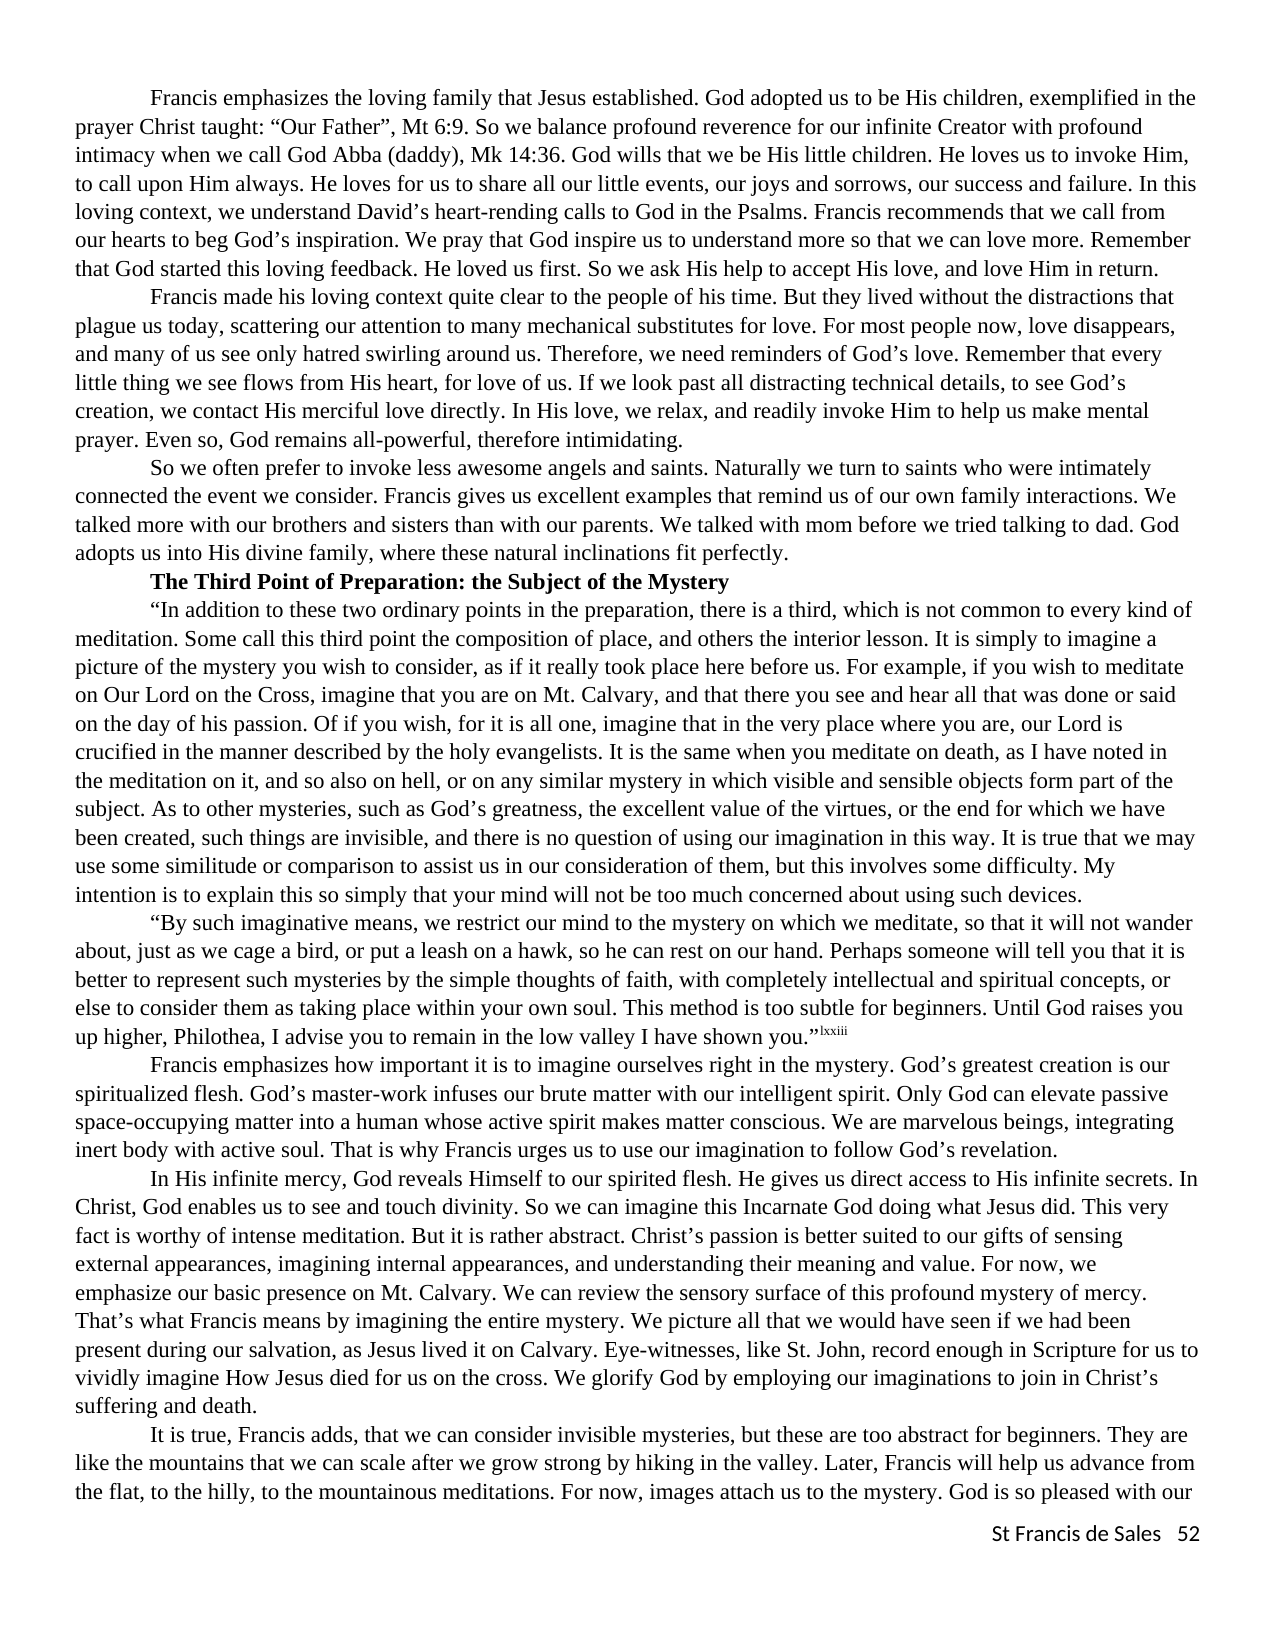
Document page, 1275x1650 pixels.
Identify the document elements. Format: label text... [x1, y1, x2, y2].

text “By such imaginative means, we restrict our mind to the mystery on which we meditate, so that it will not wander about, just as we cage a bird, or put a leash on a hawk, so he can rest on our hand. Perhaps someone will tell you that it is better to represent such mysteries by the simple thoughts of faith, with completely intellectual and spiritual concepts, or else to consider them as taking place within your own soul. This method is too subtle for beginners. Until God raises you up higher, Philothea, I advise you to remain in the low valley I have shown you.” [75, 909, 1200, 1049]
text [75, 1421, 1200, 1504]
text So we often prefer to invoke less awesome angels and saints. Naturally we turn to saints who were intimately connected the event we consider. Francis gives us excellent examples that remind us of our own family interactions. We talked more with our brothers and sisters than with our parents. We talked with mom before we tried talking to dad. God adopts us into His divine family, where these natural inclinations fit perfectly. [75, 454, 1200, 566]
text Francis made his loving context quite clear to the people of his time. But they lived without the distractions that plague us today, scattering our attention to many mechanical substitutes for love. For most people now, love disappears, and many of us see only hatred swirling around us. Therefore, we need reminders of God’s love. Remember that every little thing we see flows from His heart, for love of us. If we look past all distracting technical details, to see God’s creation, we contact His merciful love directly. In His love, we relax, and readily invoke Him to help us make mental prayer. Even so, God remains all-powerful, therefore intimidating. [75, 283, 1200, 452]
text Francis emphasizes the loving family that Jesus established. God adopted us to be His children, exemplified in the prayer Christ taught: “Our Father”, Mt 6:9. So we balance profound reverence for our infinite Creator with profound intimacy when we call God Abba (daddy), Mk 14:36. God wills that we be His little children. He loves us to invoke Him, to call upon Him always. He loves for us to share all our little events, our joys and sorrows, our success and failure. In this loving context, we understand David’s heart-rending calls to God in the Psalms. Francis recommends that we call from our hearts to beg God’s inspiration. We pray that God inspire us to understand more so that we can love more. Remember that God started this loving feedback. He loved us first. So we ask His help to accept His love, and love Him in return. [75, 84, 1200, 281]
text In His infinite mercy, God reveals Himself to our spirited flesh. He gives us direct access to His infinite secrets. In Christ, God enables us to see and touch divinity. So we can imagine this Incarnate God doing what Jesus did. This very fact is worthy of intense meditation. But it is rather abstract. Christ’s passion is better suited to our gifts of sensing external appearances, imagining internal appearances, and understanding their meaning and value. For now, we emphasize our basic presence on Mt. Calvary. We can review the sensory surface of this profound mystery of mercy. That’s what Francis means by imagining the entire mystery. We picture all that we would have seen if we had been present during our salvation, as Jesus lived it on Calvary. Eye-witnesses, like St. John, record enough in Scripture for us to vividly imagine How Jesus died for us on the cross. We glorify God by employing our imaginations to join in Christ’s suffering and death. [75, 1165, 1200, 1419]
text Francis emphasizes how important it is to imagine ourselves right in the mystery. God’s greatest creation is our spiritualized flesh. God’s master-work infuses our brute matter with our intelligent spirit. Only God can elevate passive space-occupying matter into a human whose active spirit makes matter conscious. We are marvelous beings, integrating inert body with active soul. That is why Francis urges us to use our imagination to follow God’s revelation. [75, 1051, 1200, 1163]
text The Third Point of Preparation: the Subject of the Mystery [75, 568, 1200, 594]
text “In addition to these two ordinary points in the preparation, there is a third, which is not common to every kind of meditation. Some call this third point the composition of place, and others the interior lesson. It is simply to imagine a picture of the mystery you wish to consider, as if it really took place here before us. For example, if you wish to meditate on Our Lord on the Cross, imagine that you are on Mt. Calvary, and that there you see and hear all that was done or said on the day of his passion. Of if you wish, for it is all one, imagine that in the very place where you are, our Lord is crucified in the manner described by the holy evangelists. It is the same when you meditate on death, as I have noted in the meditation on it, and so also on hell, or on any similar mystery in which visible and sensible objects form part of the subject. As to other mysteries, such as God’s greatness, the excellent value of the virtues, or the end for which we have been created, such things are invisible, and there is no question of using our imagination in this way. It is true that we may use some similitude or comparison to assist us in our consideration of them, but this involves some difficulty. My intention is to explain this so simply that your mind will not be too much concerned about using such devices. [75, 596, 1200, 907]
